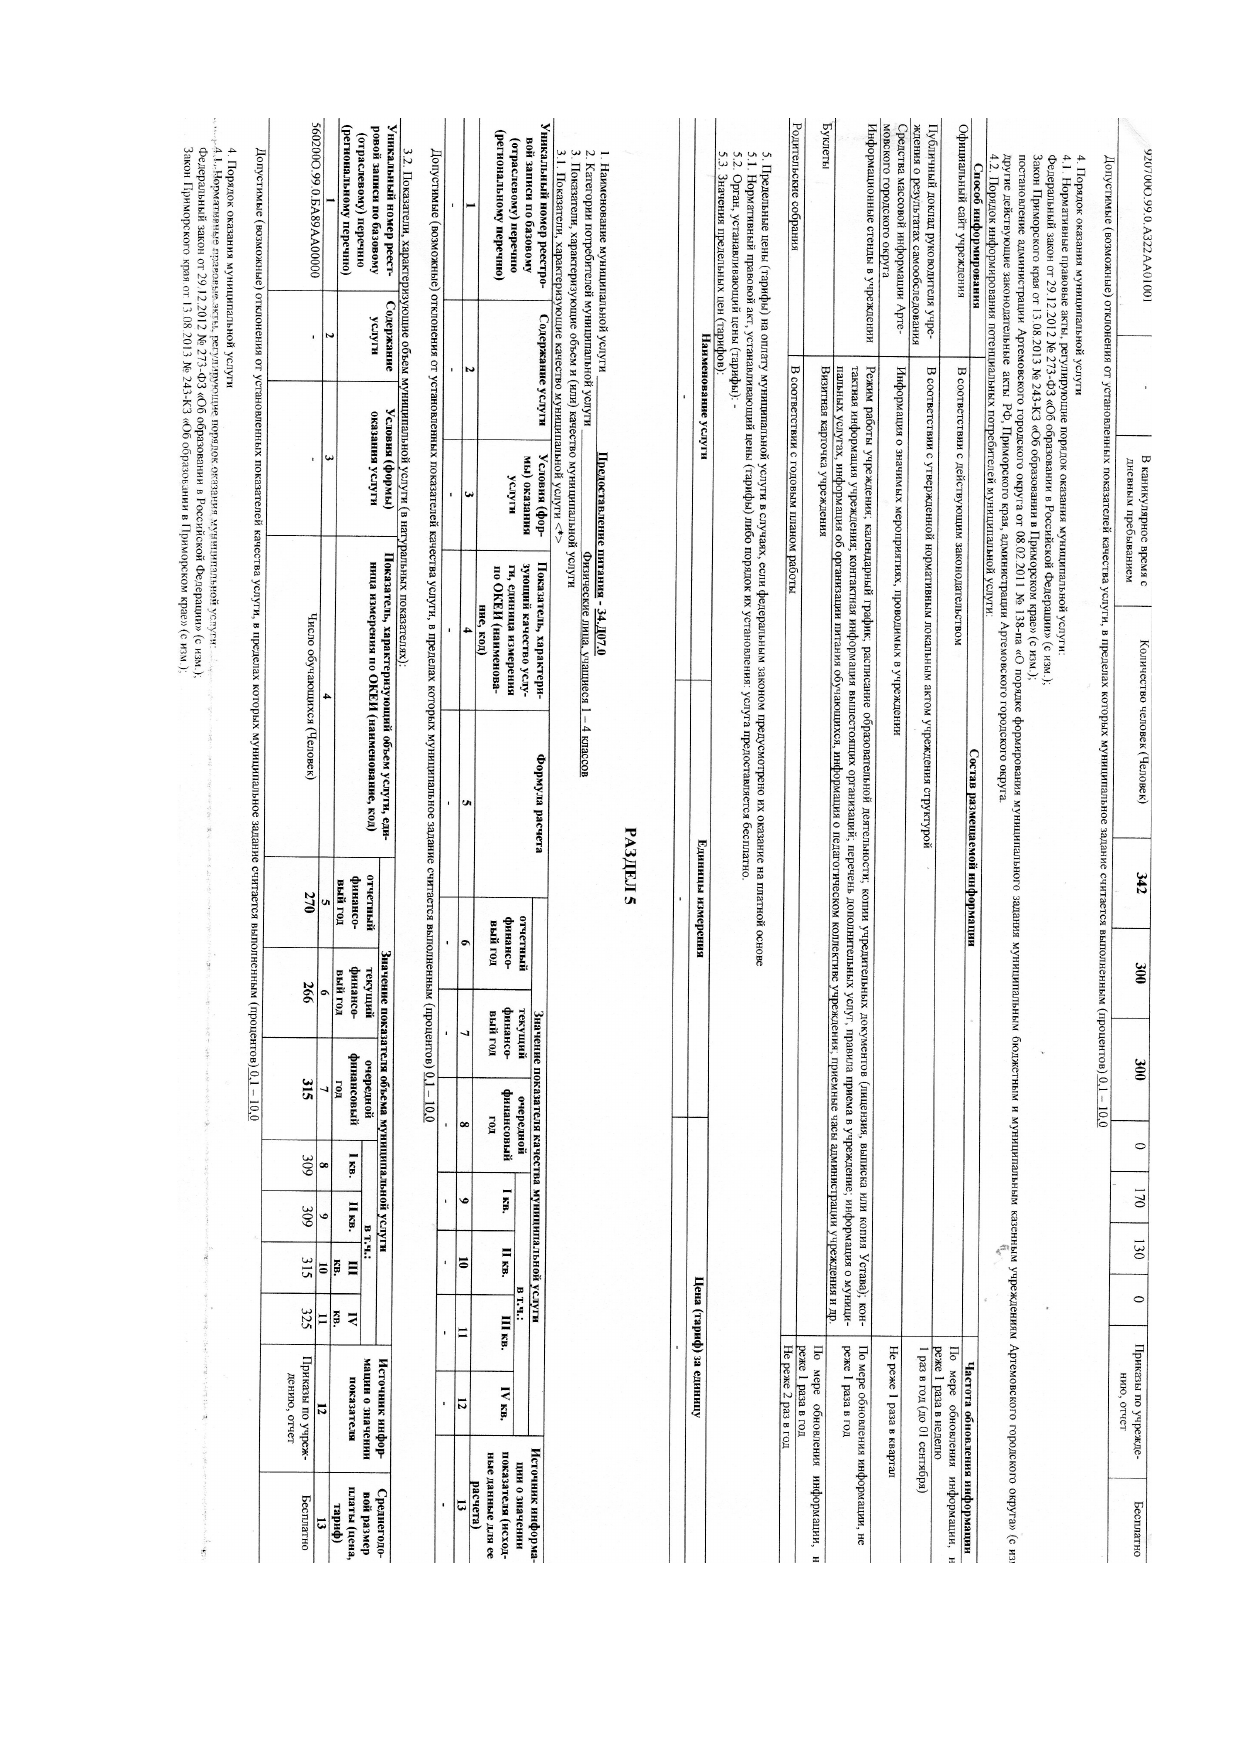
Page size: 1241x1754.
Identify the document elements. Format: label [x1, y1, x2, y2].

picture [177, 118, 1152, 1563]
